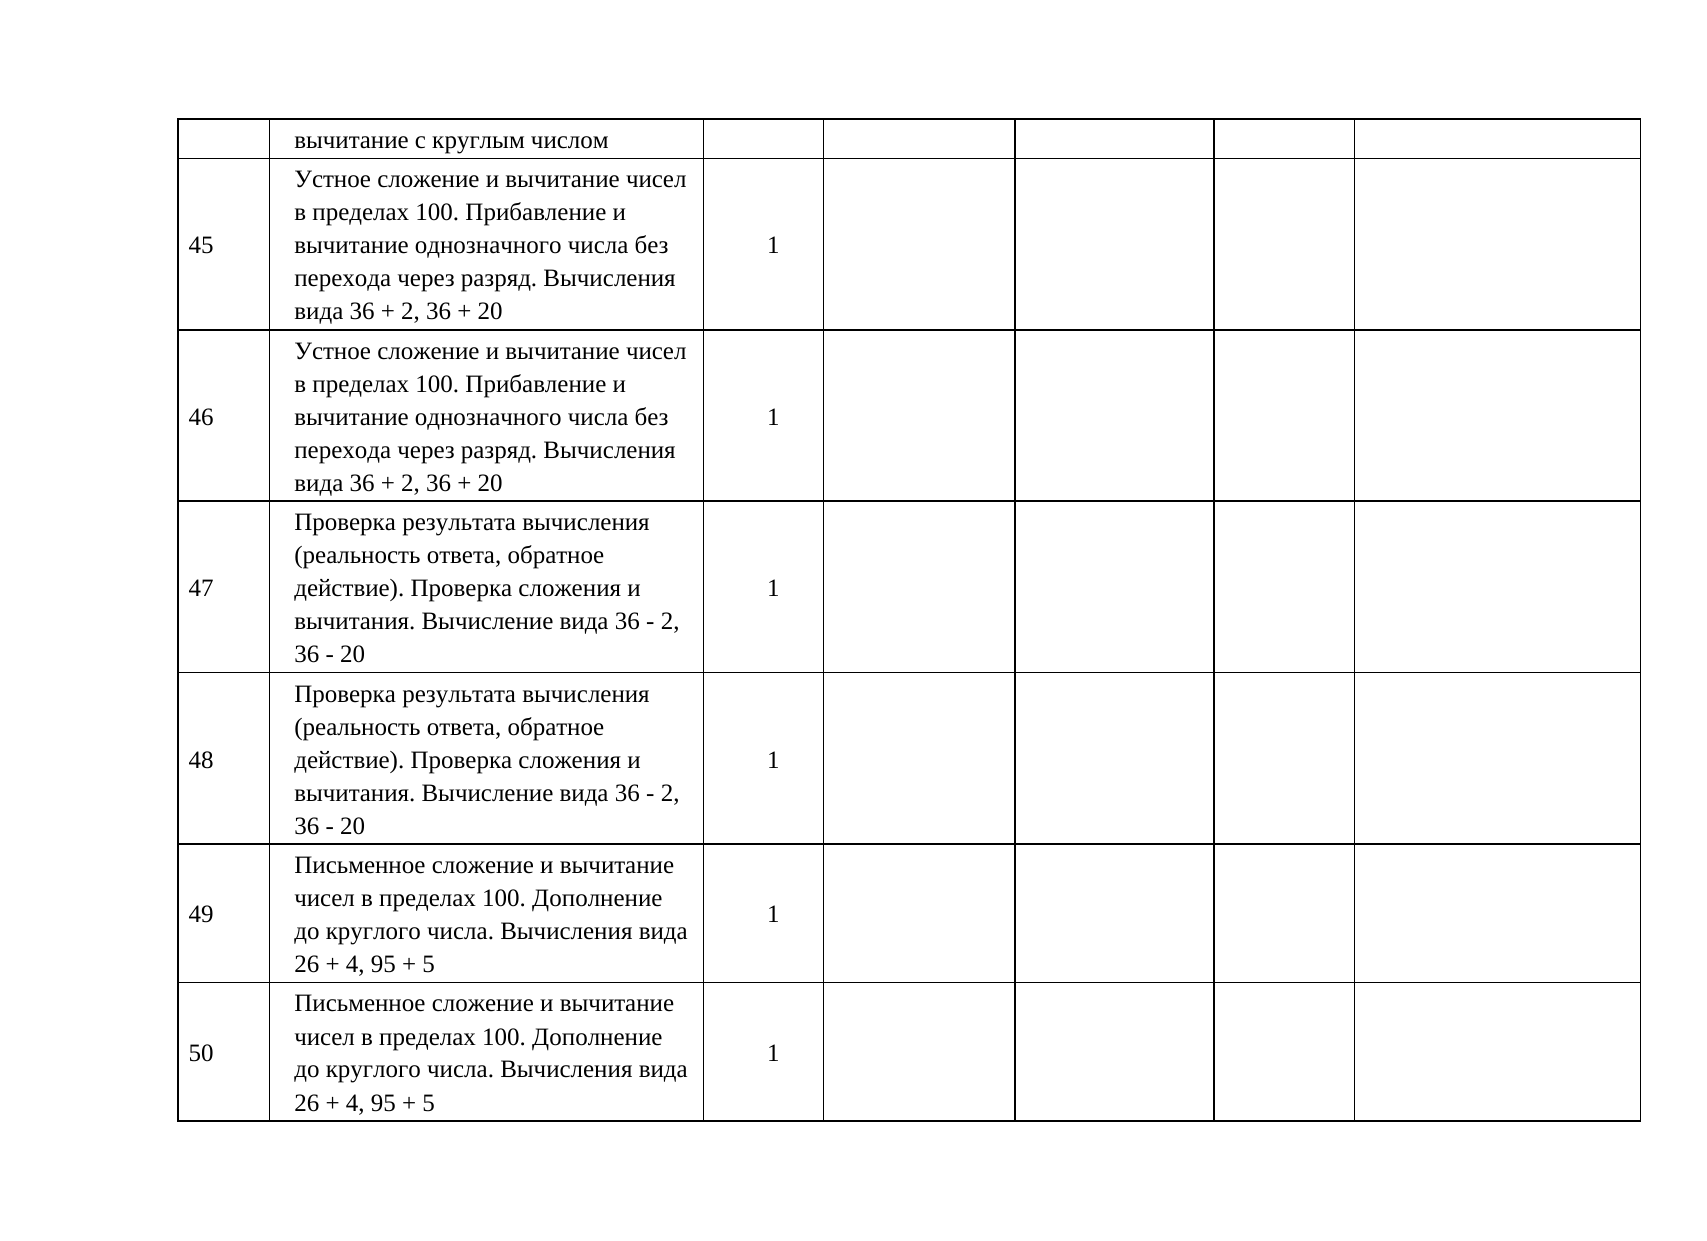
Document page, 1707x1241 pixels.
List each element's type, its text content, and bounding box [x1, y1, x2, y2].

table_cell [1355, 983, 1640, 1120]
table_cell 1 [704, 120, 823, 157]
table_cell 1 [704, 159, 823, 329]
table_cell 1 [704, 673, 823, 843]
table_cell [824, 159, 1014, 329]
table_cell [1355, 159, 1640, 329]
table_cell [1016, 673, 1213, 843]
table_cell [824, 120, 1014, 157]
table_cell Письменное сложение и вычитание чисел в пределах 100. Дополнение до круглого числа. Вычисления вида 26 + 4, 95 + 5 [270, 983, 703, 1120]
table_cell [1016, 502, 1213, 672]
table_cell [1016, 159, 1213, 329]
table_cell [1215, 159, 1354, 329]
table_cell [824, 331, 1014, 500]
table_cell Письменное сложение и вычитание чисел в пределах 100. Дополнение до круглого числа. Вычисления вида 26 + 4, 95 + 5 [270, 845, 703, 982]
table_cell 47 [179, 502, 269, 672]
table_cell 44 [179, 120, 269, 157]
table_cell [1016, 331, 1213, 500]
table_cell 1 [704, 331, 823, 500]
table_cell [1355, 673, 1640, 843]
table_cell 45 [179, 159, 269, 329]
table_cell 48 [179, 673, 269, 843]
table_cell [1355, 331, 1640, 500]
table_cell 50 [179, 983, 269, 1120]
table_cell [1355, 845, 1640, 982]
table_cell Проверка результата вычисления (реальность ответа, обратное действие). Проверка сложения и вычитания. Вычисление вида 36 - 2, 36 - 20 [270, 673, 703, 843]
table_cell 1 [704, 502, 823, 672]
table_cell [1215, 502, 1354, 672]
table_cell [1016, 845, 1213, 982]
table_cell 1 [704, 983, 823, 1120]
table_cell 49 [179, 845, 269, 982]
table_cell 1 [704, 845, 823, 982]
table_cell [824, 983, 1014, 1120]
table_cell Устное сложение и вычитание чисел в пределах 100. Прибавление и вычитание однозначного числа без перехода через разряд. Вычисления вида 36 + 2, 36 + 20 [270, 331, 703, 500]
table_cell [824, 673, 1014, 843]
table_cell [1016, 983, 1213, 1120]
table_cell [1215, 845, 1354, 982]
table_cell [1355, 502, 1640, 672]
table_cell [824, 845, 1014, 982]
table_cell [1215, 120, 1354, 157]
table_cell Устное сложение и вычитание чисел в пределах 100. Прибавление и вычитание однозначного числа без перехода через разряд. Вычисления вида 36 + 2, 36 + 20 [270, 159, 703, 329]
table_cell [1215, 331, 1354, 500]
table_cell Проверка результата вычисления (реальность ответа, обратное действие). Проверка сложения и вычитания. Вычисление вида 36 - 2, 36 - 20 [270, 502, 703, 672]
table_cell [1215, 983, 1354, 1120]
table_cell [1016, 120, 1213, 157]
table_cell 46 [179, 331, 269, 500]
table_cell [824, 502, 1014, 672]
table_cell [1355, 120, 1640, 157]
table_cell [270, 120, 703, 157]
table_cell [1215, 673, 1354, 843]
